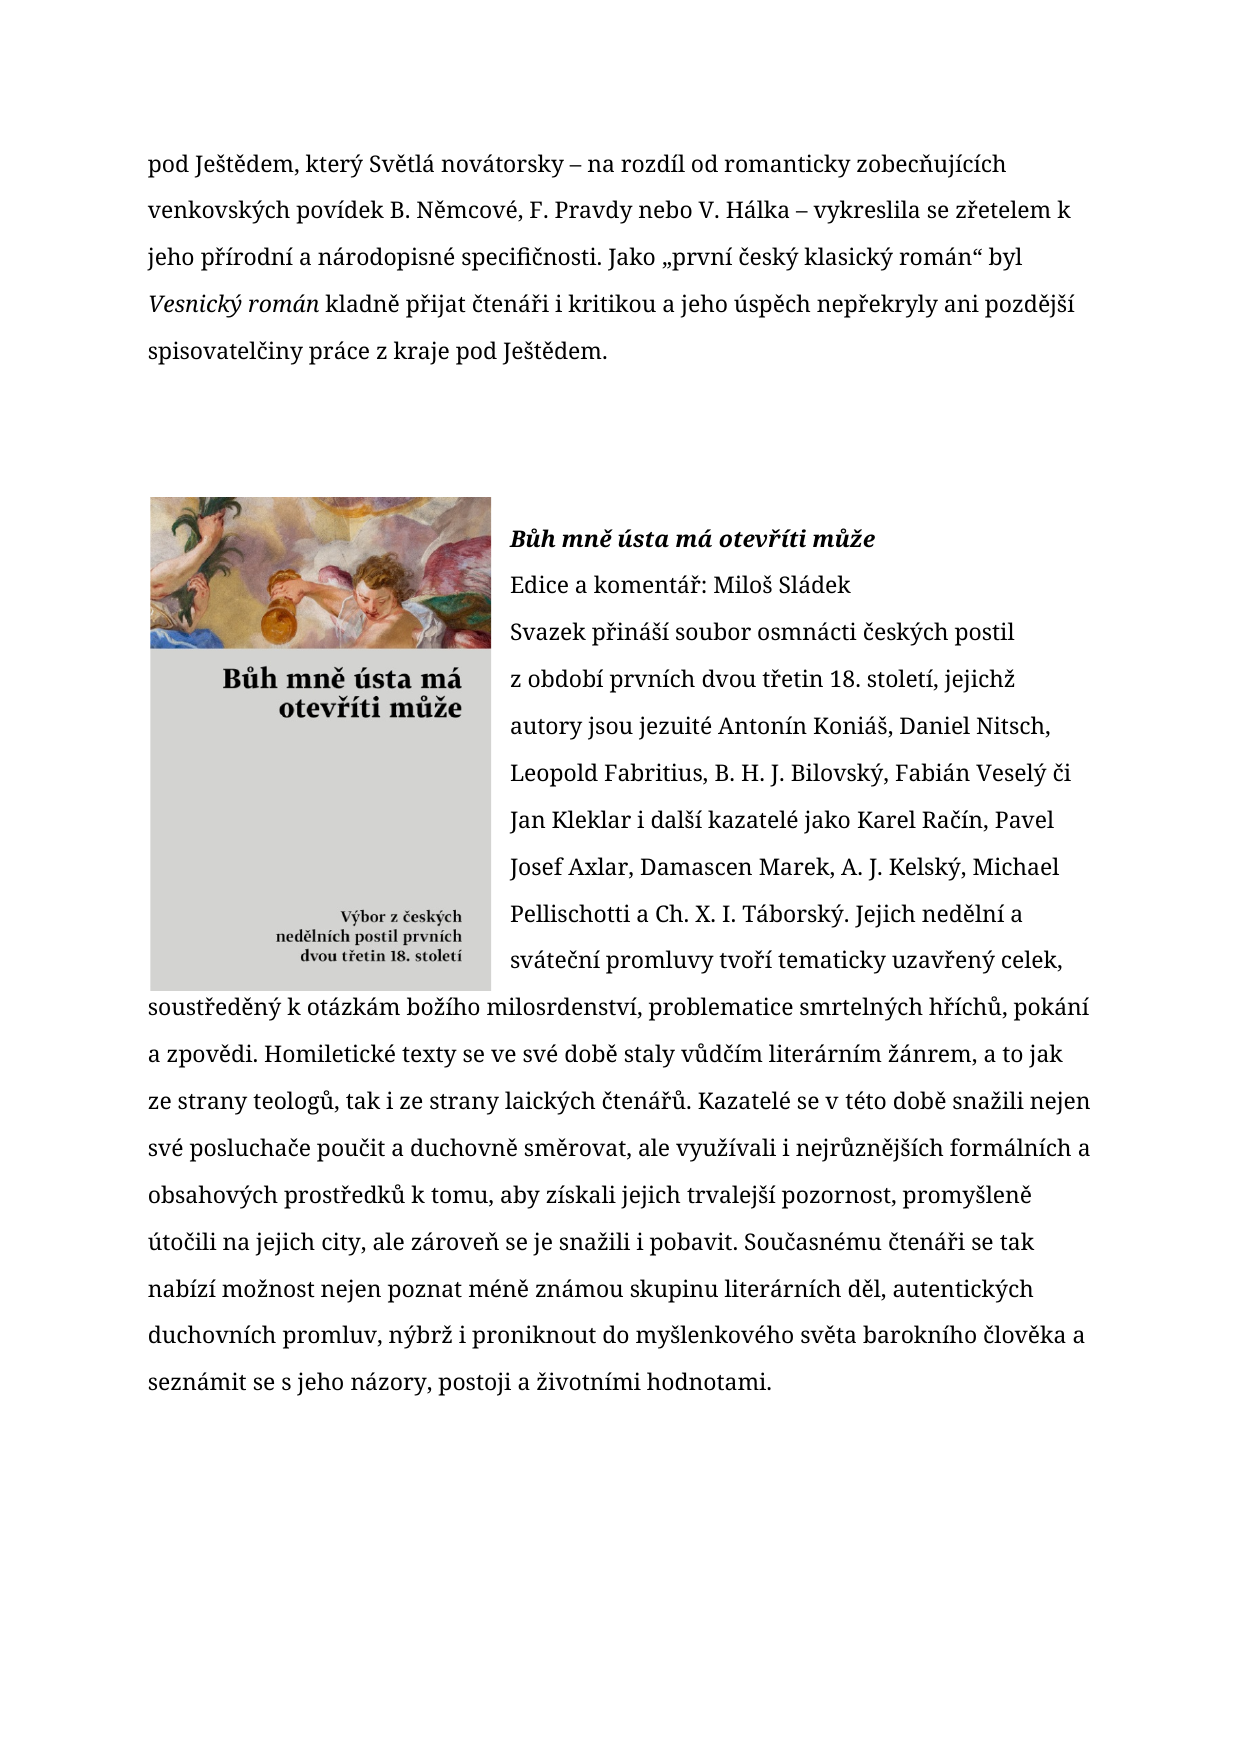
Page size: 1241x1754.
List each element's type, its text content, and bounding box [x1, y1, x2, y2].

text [148, 148, 1093, 366]
text Svazek přináší soubor osmnácti českých postil z období prvních dvou třetin 18. století, jejichž autory jsou jezuité Antonín Koniáš, Daniel Nitsch, Leopold Fabritius, B. H. J. Bilovský, Fabián Veselý či Jan Kleklar i další kazatelé jako Karel Račín, Pavel Josef Axlar, Damascen Marek, A. J. Kelský, Michael Pellischotti a Ch. X. I. Táborský. Jejich nedělní a sváteční promluvy tvoří tematicky uzavřený celek, soustředěný k otázkám božího milosrdenství, problematice smrtelných hříchů, pokání a zpovědi. Homiletické texty se ve své době staly vůdčím literárním žánrem, a to jak ze strany teologů, tak i ze strany laických čtenářů. Kazatelé se v této době snažili nejen své posluchače poučit a duchovně směrovat, ale využívali i nejrůznějších formálních a obsahových prostředků k tomu, aby získali jejich trvalejší pozornost, promyšleně útočili na jejich city, ale zároveň se je snažili i pobavit. Současnému čtenáři se tak nabízí možnost nejen poznat méně známou skupinu literárních děl, autentických duchovních promluv, nýbrž i proniknout do myšlenkového světa barokního člověka a seznámit se s jeho názory, postoji a životními hodnotami. [148, 616, 1093, 1398]
text Bůh mně ústa má otevříti může [491, 523, 1093, 554]
picture [150, 497, 491, 988]
text Edice a komentář: Miloš Sládek [491, 569, 1093, 601]
